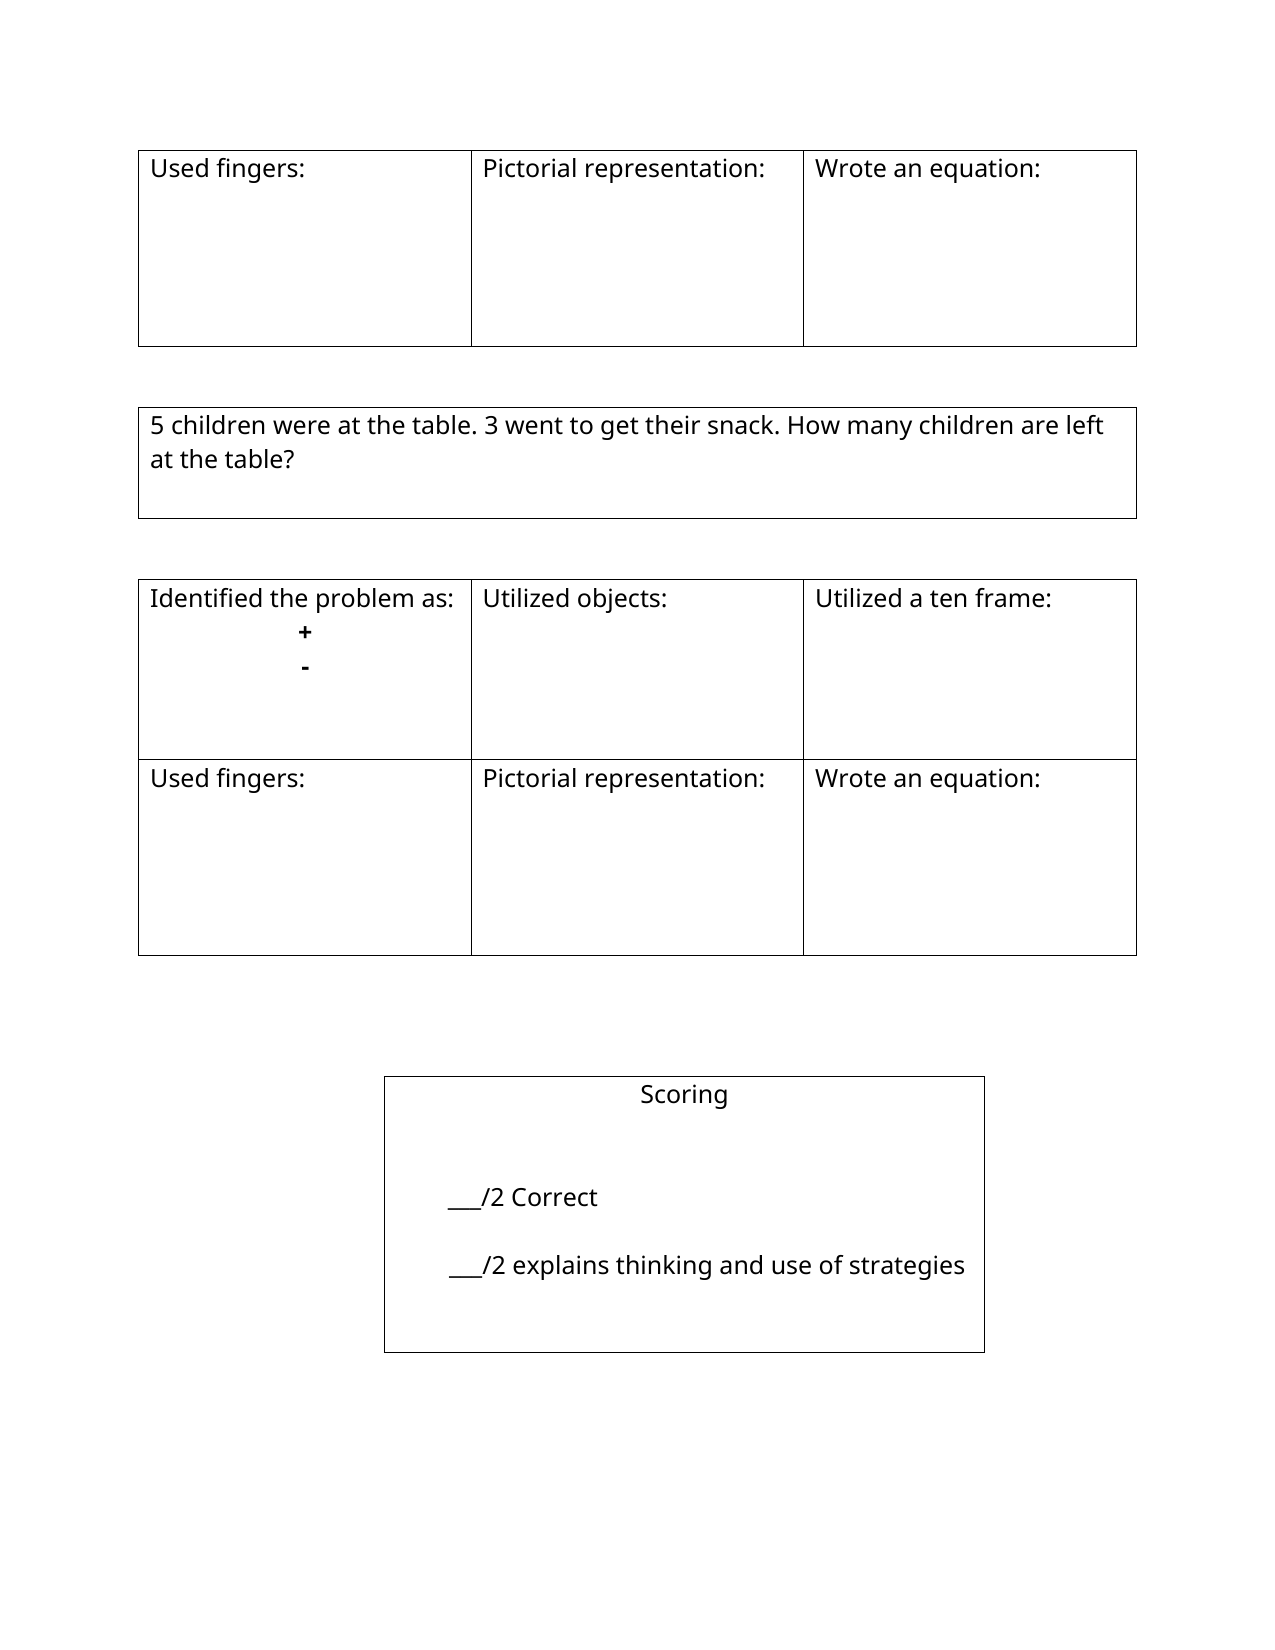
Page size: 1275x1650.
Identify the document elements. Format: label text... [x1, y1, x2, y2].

table_header Utilized a ten frame: [804, 580, 1136, 759]
table_header Identified the problem as: + - [139, 580, 471, 759]
table_cell Wrote an equation: [804, 151, 1136, 346]
table_header Utilized objects: [472, 580, 803, 759]
table_header Scoring ___/2 Correct ___/2 explains thinking and use of strategies [385, 1077, 984, 1352]
table_cell Pictorial representation: [472, 760, 803, 955]
table_cell Used fingers: [139, 151, 471, 346]
table_cell Wrote an equation: [804, 760, 1136, 955]
table_cell Pictorial representation: [472, 151, 803, 346]
table_cell Used fingers: [139, 760, 471, 955]
table_header 5 children were at the table. 3 went to get their snack. How many children are left at the table? [139, 408, 1136, 518]
